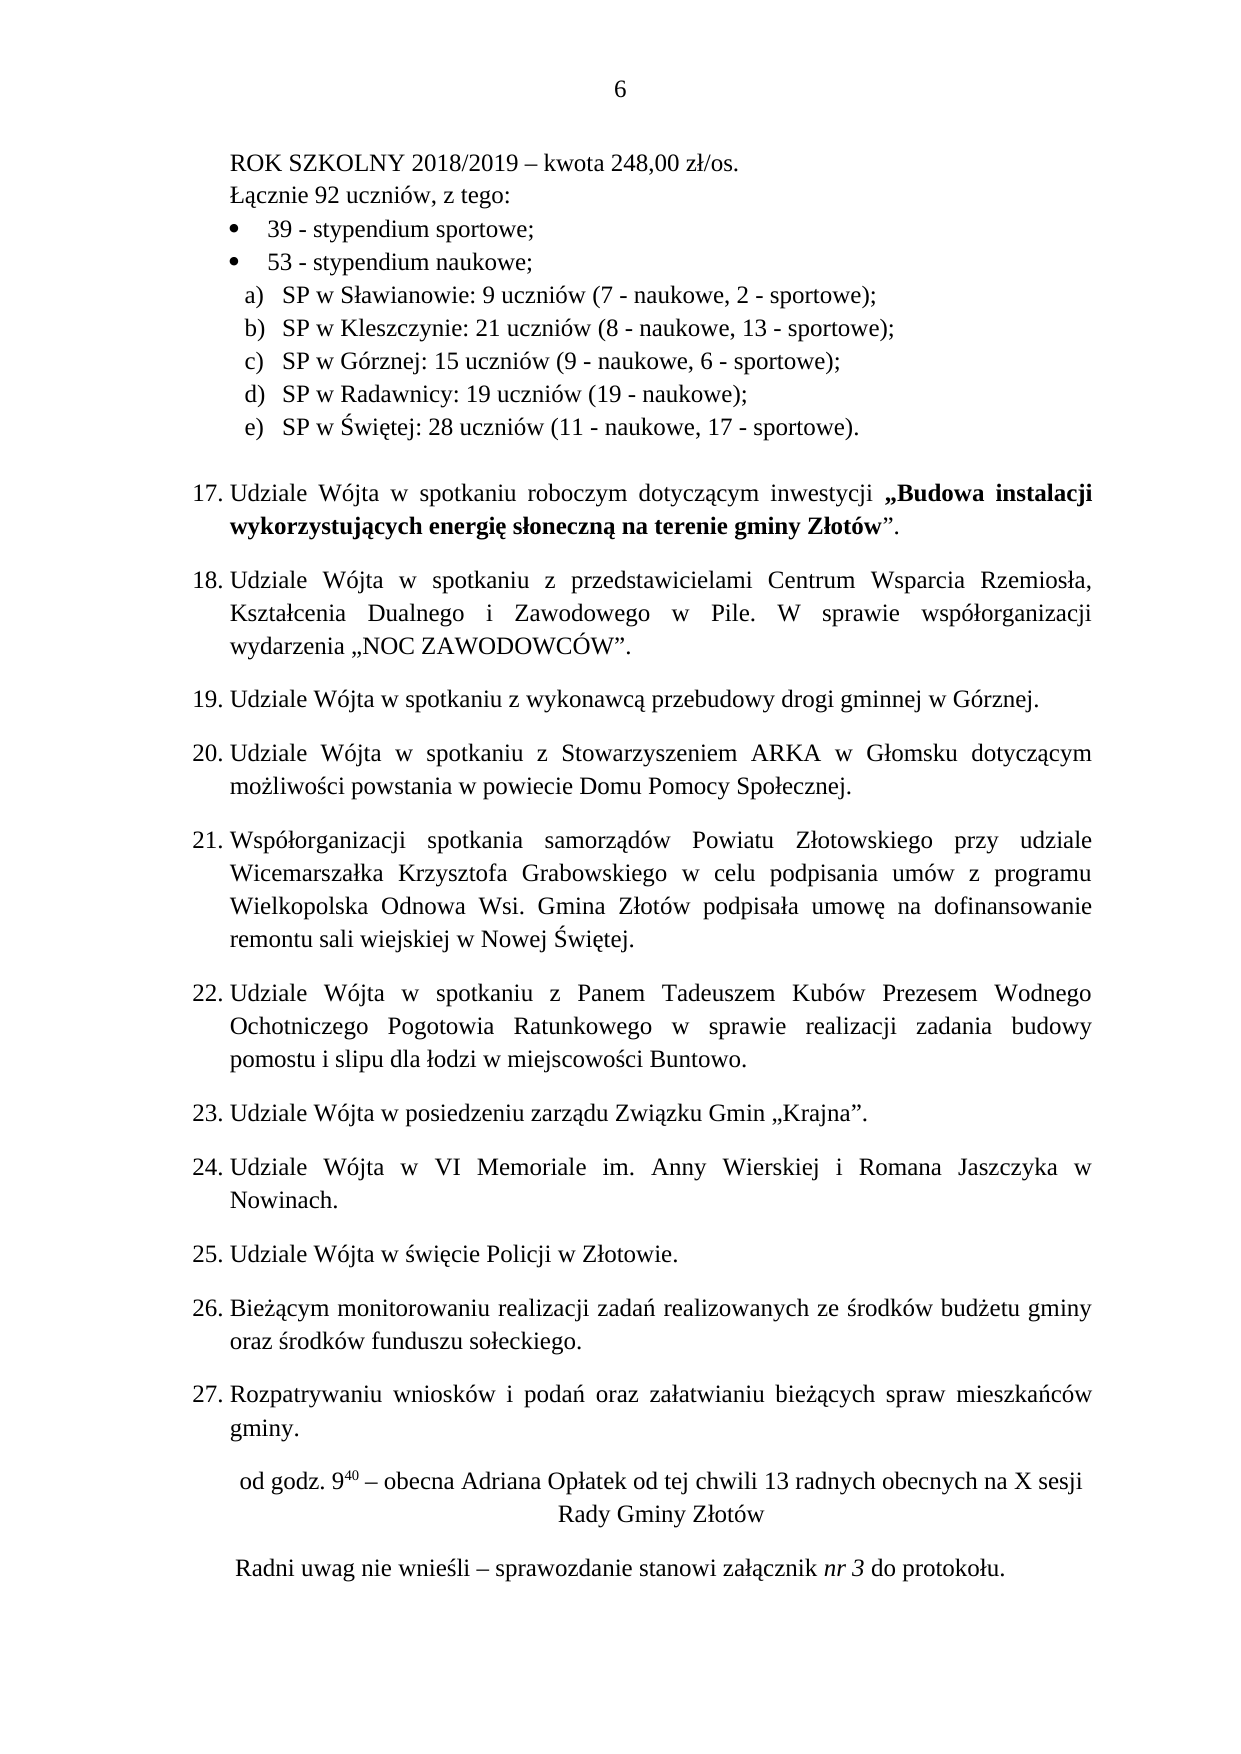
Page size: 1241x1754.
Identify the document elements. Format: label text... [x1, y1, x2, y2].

list Rozpatrywaniu wniosków i podań oraz załatwianiu bieżących spraw mieszkańców gminy. [192, 1379, 1093, 1441]
text Łącznie 92 uczniów, z tego: [156, 181, 1093, 209]
list Współorganizacji spotkania samorządów Powiatu Złotowskiego przy udziale Wicemarszałka Krzysztofa Grabowskiego w celu podpisania umów z programu Wielkopolska Odnowa Wsi. Gmina Złotów podpisała umowę na dofinansowanie remontu sali wiejskiej w Nowej Świętej. [192, 825, 1093, 953]
list SP w Sławianowie: 9 uczniów (7 - naukowe, 2 - sportowe); [244, 280, 1093, 308]
list Udziale Wójta w spotkaniu roboczym dotyczącym inwestycji „Budowa instalacji wykorzystujących energię słoneczną na terenie gminy Złotów”. [192, 478, 1093, 539]
list Udziale Wójta w VI Memoriale im. Anny Wierskiej i Romana Jaszczyka w Nowinach. [192, 1152, 1093, 1214]
list Udziale Wójta w święcie Policji w Złotowie. [192, 1239, 1093, 1268]
list Udziale Wójta w spotkaniu z Panem Tadeuszem Kubów Prezesem Wodnego Ochotniczego Pogotowia Ratunkowego w sprawie realizacji zadania budowy pomostu i slipu dla łodzi w miejscowości Buntowo. [192, 978, 1093, 1073]
list Udziale Wójta w spotkaniu z wykonawcą przebudowy drogi gminnej w Górznej. [192, 684, 1093, 713]
list SP w Świętej: 28 uczniów (11 - naukowe, 17 - sportowe). [244, 412, 1093, 441]
list Udziale Wójta w spotkaniu z Stowarzyszeniem ARKA w Głomsku dotyczącym możliwości powstania w powiecie Domu Pomocy Społecznej. [192, 738, 1093, 800]
list 53 - stypendium naukowe; [229, 247, 1093, 275]
list Udziale Wójta w spotkaniu z przedstawicielami Centrum Wsparcia Rzemiosła, Kształcenia Dualnego i Zawodowego w Pile. W sprawie współorganizacji wydarzenia „NOC ZAWODOWCÓW”. [192, 565, 1093, 659]
list 39 - stypendium sportowe; [229, 214, 1093, 242]
text Radni uwag nie wnieśli – sprawozdanie stanowi załącznik nr 3 do protokołu. [148, 1553, 1093, 1582]
list Udziale Wójta w posiedzeniu zarządu Związku Gmin „Krajna”. [192, 1098, 1093, 1127]
list SP w Górznej: 15 uczniów (9 - naukowe, 6 - sportowe); [244, 346, 1093, 374]
list SP w Kleszczynie: 21 uczniów (8 - naukowe, 13 - sportowe); [244, 313, 1093, 341]
text ROK SZKOLNY 2018/2019 – kwota 248,00 zł/os. [156, 148, 1093, 176]
text od godz. 940 – obecna Adriana Opłatek od tej chwili 13 radnych obecnych na X sesji Rady Gminy Złotów [229, 1466, 1093, 1528]
list Bieżącym monitorowaniu realizacji zadań realizowanych ze środków budżetu gminy oraz środków funduszu sołeckiego. [192, 1293, 1093, 1354]
list SP w Radawnicy: 19 uczniów (19 - naukowe); [244, 379, 1093, 407]
